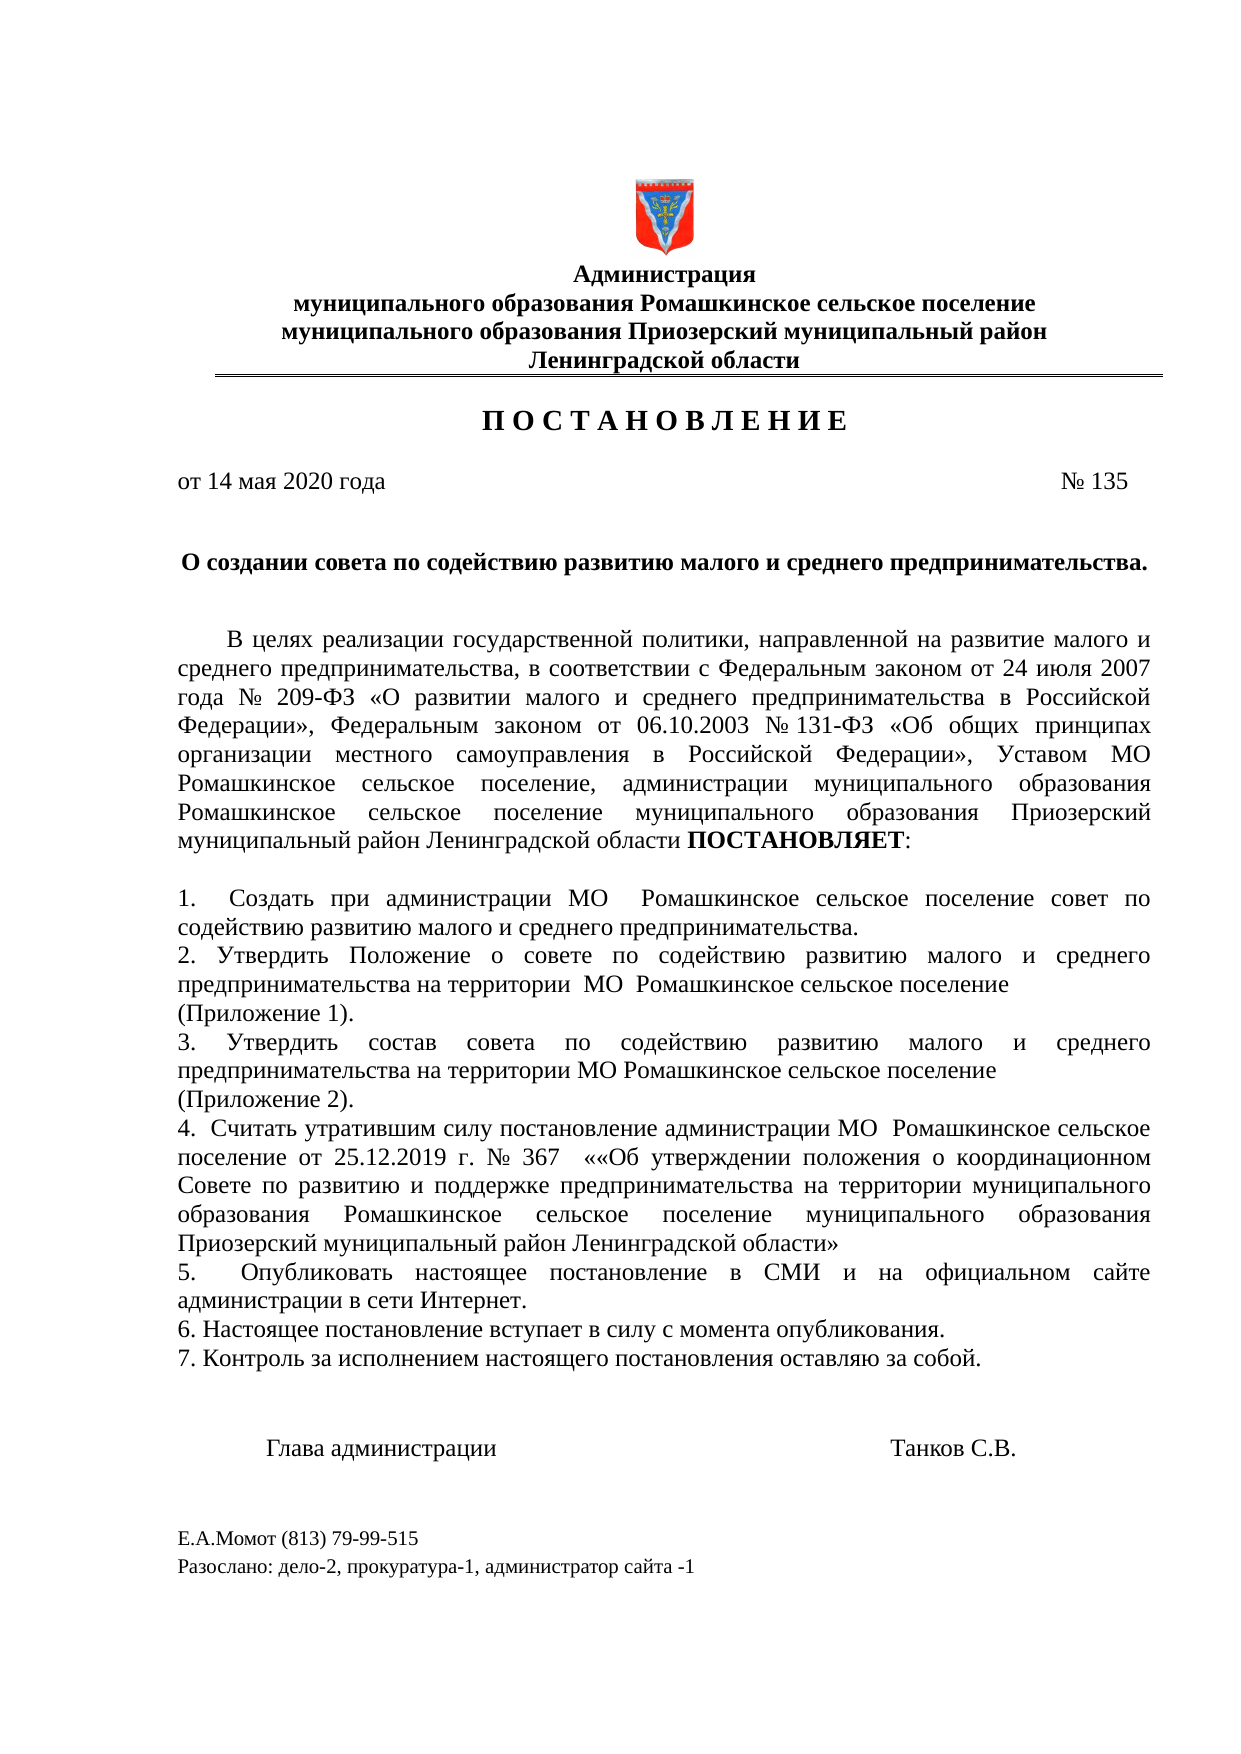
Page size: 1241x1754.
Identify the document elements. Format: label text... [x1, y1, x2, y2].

text 2. Утвердить Положение о совете по содействию развитию малого и среднего предпринимательства на территории МО Ромашкинское сельское поселение [177, 940, 1152, 998]
text О создании совета по содействию развитию малого и среднего предпринимательства. [177, 547, 1152, 576]
text 4. Считать утратившим силу постановление администрации МО Ромашкинское сельское поселение от 25.12.2019 г. № 367 ««Об утверждении положения о координационном Совете по развитию и поддержке предпринимательства на территории муниципального образования Ромашкинское сельское поселение муниципального образования Приозерский муниципальный район Ленинградской области» [177, 1113, 1152, 1257]
text Е.А.Момот (813) 79-99-515 [177, 1526, 1152, 1550]
text В целях реализации государственной политики, направленной на развитие малого и среднего предпринимательства, в соответствии с Федеральным законом от 24 июля 2007 года № 209-ФЗ «О развитии малого и среднего предпринимательства в Российской Федерации», Федеральным законом от 06.10.2003 № 131-ФЗ «Об общих принципах организации местного самоуправления в Российской Федерации», Уставом МО Ромашкинское сельское поселение, администрации муниципального образования Ромашкинское сельское поселение муниципального образования Приозерский муниципальный район Ленинградской области ПОСТАНОВЛЯЕТ: [177, 624, 1152, 854]
text 5. Опубликовать настоящее постановление в СМИ и на официальном сайте администрации в сети Интернет. [177, 1257, 1152, 1314]
text 1. Создать при администрации МО Ромашкинское сельское поселение совет по содействию развитию малого и среднего предпринимательства. [177, 883, 1152, 940]
text Глава администрации Танков С.В. [177, 1433, 1152, 1462]
text муниципального образования Приозерский муниципальный район [177, 316, 1152, 345]
text 6. Настоящее постановление вступает в силу с момента опубликования. [177, 1314, 1152, 1343]
text 3. Утвердить состав совета по содействию развитию малого и среднего предпринимательства на территории МО Ромашкинское сельское поселение [177, 1027, 1152, 1084]
text (Приложение 1). [177, 998, 1152, 1027]
text Администрация [177, 259, 1152, 288]
text (Приложение 2). [177, 1084, 1152, 1113]
text П О С Т А Н О В Л Е Н И Е [177, 403, 1152, 437]
text муниципального образования Ромашкинское сельское поселение [177, 288, 1152, 316]
text от 14 мая 2020 года № 135 [177, 466, 1152, 494]
text Разослано: дело-2, прокуратура-1, администратор сайта -1 [177, 1554, 1152, 1578]
table_header [215, 377, 1163, 384]
text 7. Контроль за исполнением настоящего постановления оставляю за собой. [177, 1343, 1152, 1372]
text Ленинградской области [177, 345, 1152, 374]
